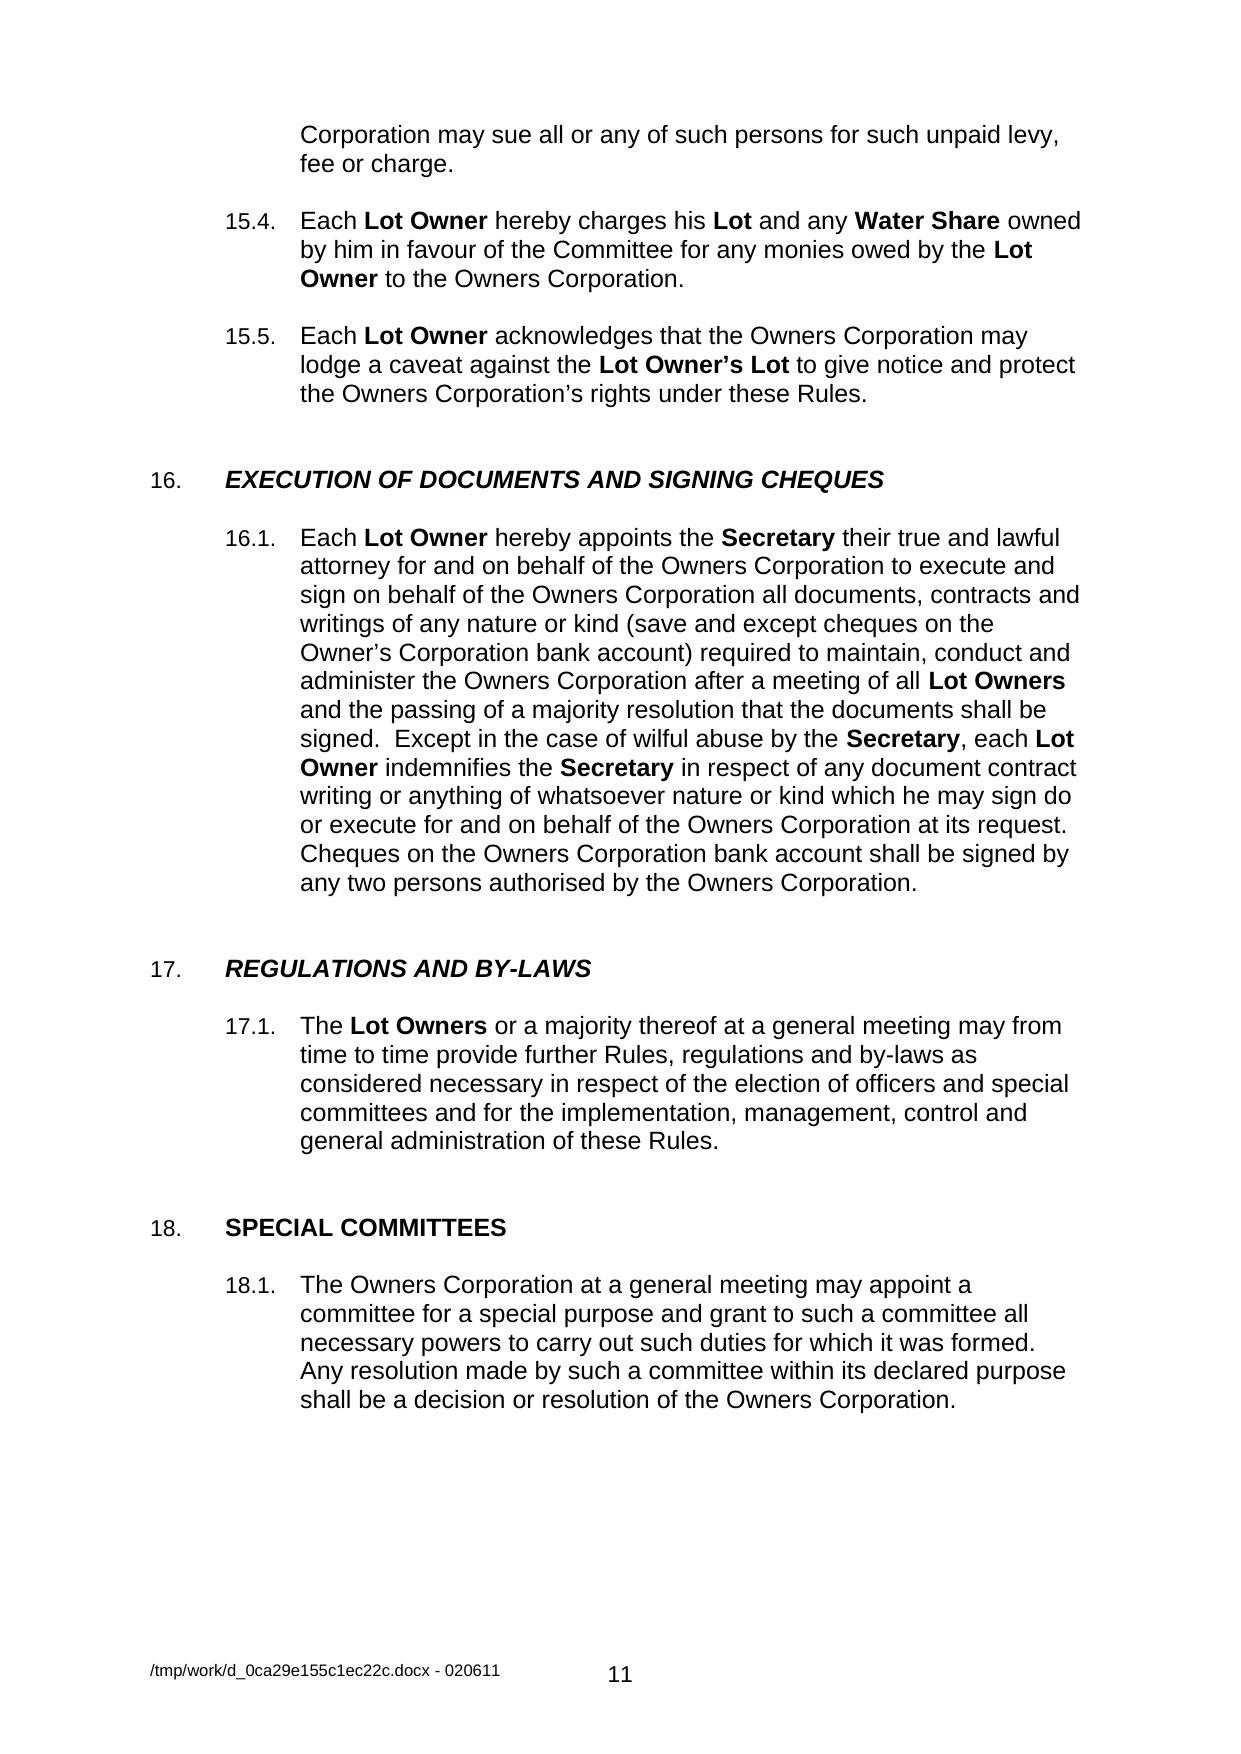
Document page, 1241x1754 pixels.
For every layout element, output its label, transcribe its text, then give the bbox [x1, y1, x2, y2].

list The Owners Corporation at a general meeting may appoint a committee for a special purpose and grant to such a committee all necessary powers to carry out such duties for which it was formed. Any resolution made by such a committee within its declared purpose shall be a decision or resolution of the Owners Corporation. [225, 1270, 1090, 1414]
list Each Lot Owner hereby charges his and any Water Share owned by him in favour of the Committee for any monies owed by the Lot Owner to the Owners Corporation. [225, 206, 1090, 292]
list The Lot Owners or a majority thereof at a general meeting may from time to time provide further Rules, regulations and by-laws as considered necessary in respect of the election of officers and special committees and for the implementation, management, control and general administration of these Rules. [225, 1011, 1090, 1155]
list EXECUTION OF DOCUMENTS AND SIGNING CHEQUES [150, 465, 1090, 494]
list Each Lot Owner acknowledges that the Owners Corporation may lodge a caveat against the Lot Owner’s Lot to give notice and protect the Owners Corporation’s rights under these Rules. [225, 321, 1090, 407]
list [225, 120, 1090, 177]
list Each Lot Owner hereby appoints the Secretary their true and lawful attorney for and on behalf of the Owners Corporation to execute and sign on behalf of the Owners Corporation all documents, contracts and writings of any nature or kind (save and except cheques on the Owner’s Corporation bank account) required to maintain, conduct and administer the Owners Corporation after a meeting of all Lot Owners and the passing of a majority resolution that the documents shall be signed. Except in the case of wilful abuse by the Secretary, each Lot Owner indemnifies the Secretary in respect of any document contract writing or anything of whatsoever nature or kind which he may sign do or execute for and on behalf of the Owners Corporation at its request. Cheques on the Owners Corporation bank account shall be signed by any two persons authorised by the Owners Corporation. [225, 522, 1090, 896]
list REGULATIONS AND BY-LAWS [150, 954, 1090, 982]
list SPECIAL COMMITTEES [150, 1212, 1090, 1241]
